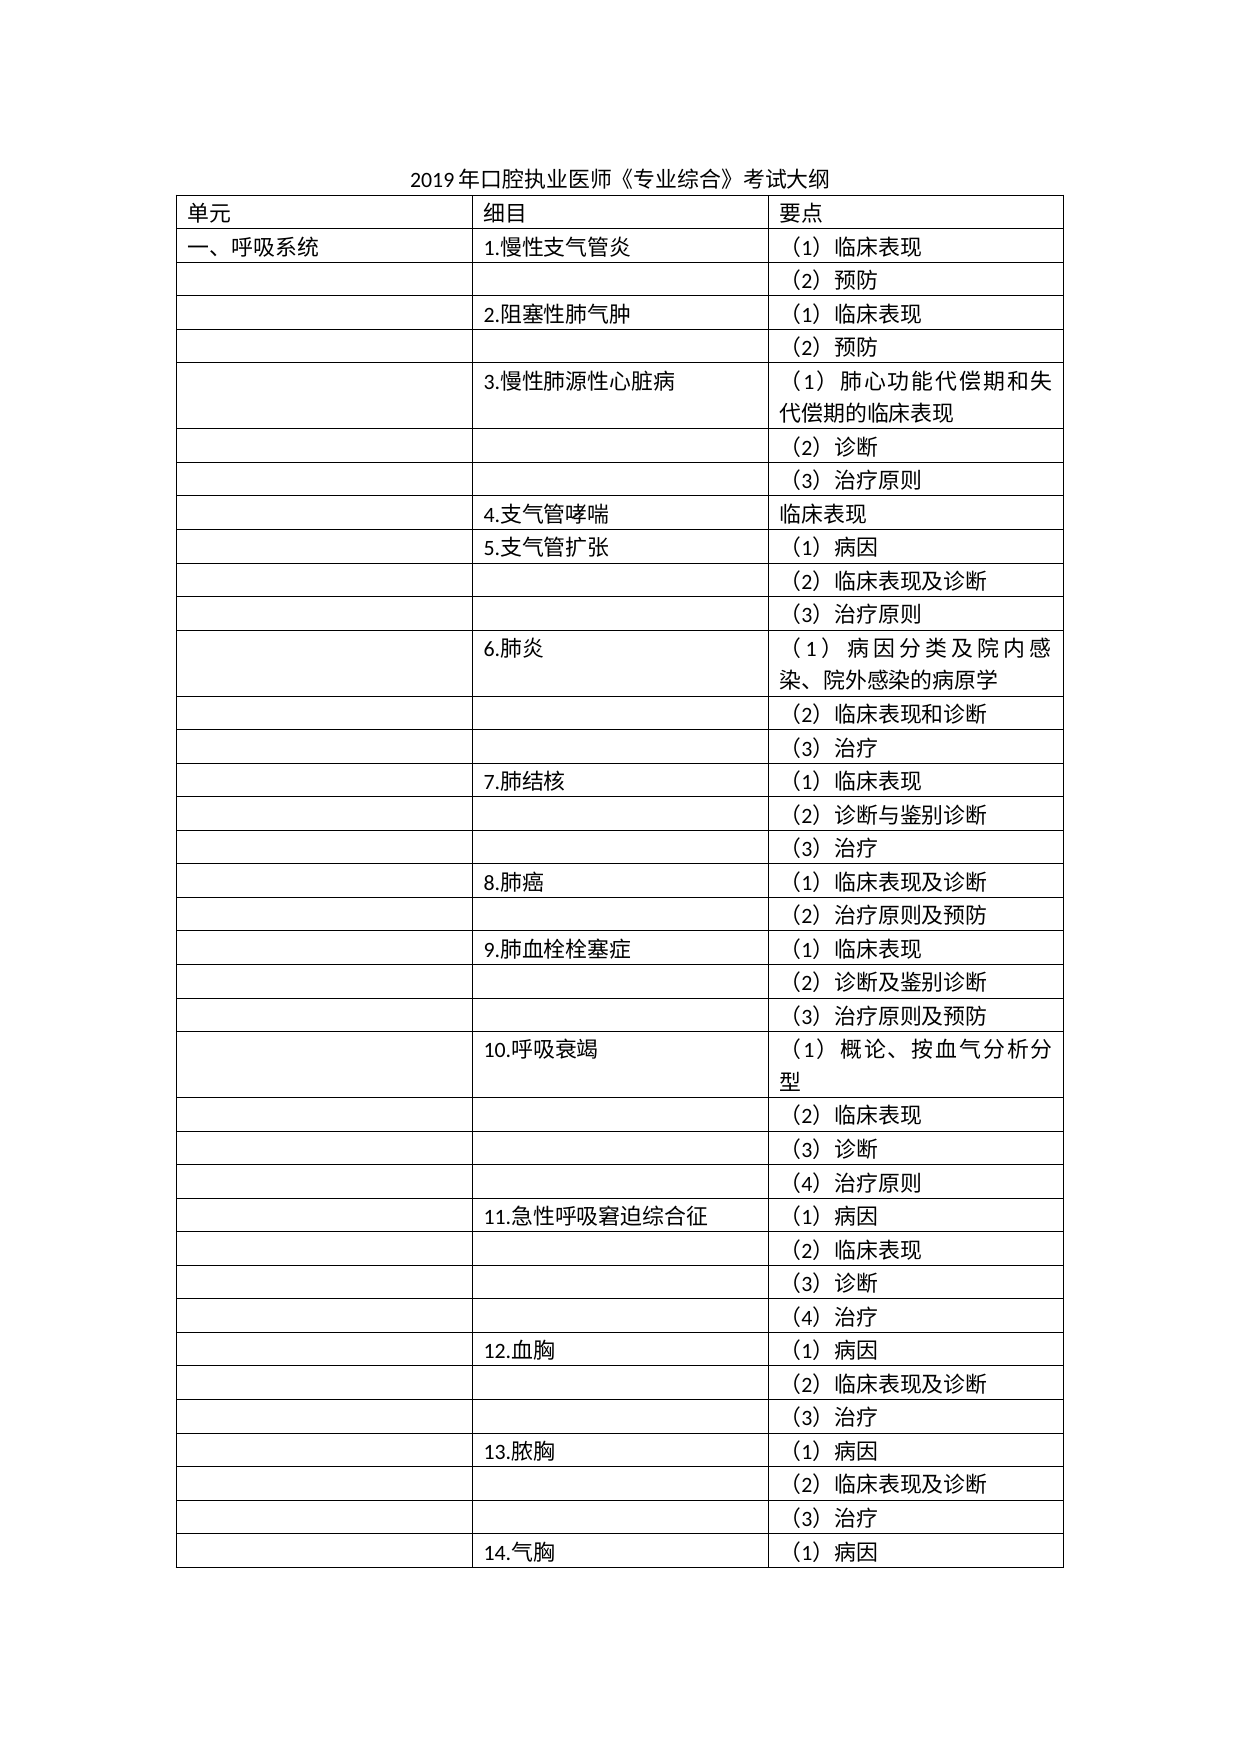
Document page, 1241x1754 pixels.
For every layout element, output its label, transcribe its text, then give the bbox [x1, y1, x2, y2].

table_cell [177, 797, 472, 830]
table_cell [177, 999, 472, 1031]
text 2019年口腔执业医师《专业综合》考试大纲 [187, 162, 1053, 194]
table_cell （1）病因 [769, 1534, 1063, 1567]
table_cell （2）临床表现 [769, 1232, 1063, 1265]
table_cell （4）治疗原则 [769, 1165, 1063, 1198]
table_cell 2.阻塞性肺气肿 [473, 296, 768, 329]
table_cell [473, 1299, 768, 1332]
table_cell [473, 898, 768, 930]
table_cell （3）治疗原则 [769, 597, 1063, 629]
table_cell [177, 1232, 472, 1265]
table_cell [177, 429, 472, 462]
table_cell （3）治疗 [769, 730, 1063, 763]
table_cell [473, 1132, 768, 1164]
table_cell [177, 1467, 472, 1499]
table_cell （1）肺心功能代偿期和失代偿期的临床表现 [769, 363, 1063, 428]
table_cell [177, 697, 472, 729]
table_cell [177, 831, 472, 863]
table_cell （2）临床表现 [769, 1098, 1063, 1131]
table_cell （3）诊断 [769, 1132, 1063, 1164]
table_cell [177, 1299, 472, 1332]
table_cell （1）病因分类及院内感染、院外感染的病原学 [769, 631, 1063, 696]
table_cell （1）概论、按血气分析分型 [769, 1032, 1063, 1097]
table_cell 14.气胸 [473, 1534, 768, 1567]
table_cell [473, 564, 768, 596]
table_cell （3）治疗 [769, 1501, 1063, 1533]
table_cell [177, 564, 472, 596]
table_cell （1）病因 [769, 1333, 1063, 1365]
table_cell （2）临床表现和诊断 [769, 697, 1063, 729]
table_cell 13.脓胸 [473, 1434, 768, 1466]
table_cell 8.肺癌 [473, 864, 768, 897]
table_cell [177, 898, 472, 930]
table_cell [473, 697, 768, 729]
table_cell （2）预防 [769, 330, 1063, 362]
table_cell （1）临床表现 [769, 764, 1063, 796]
table_cell （1）病因 [769, 1434, 1063, 1466]
table_cell （2）治疗原则及预防 [769, 898, 1063, 930]
table_cell （1）临床表现及诊断 [769, 864, 1063, 897]
table_cell [473, 797, 768, 830]
table_cell 3.慢性肺源性心脏病 [473, 363, 768, 428]
table_cell （1）病因 [769, 530, 1063, 562]
table_cell [177, 597, 472, 629]
table_cell （3）治疗原则及预防 [769, 999, 1063, 1031]
table_cell [177, 1165, 472, 1198]
table_cell [473, 1098, 768, 1131]
table_cell [473, 463, 768, 495]
table_cell （1）临床表现 [769, 296, 1063, 329]
table_cell [177, 330, 472, 362]
table_cell [177, 1098, 472, 1131]
table_cell [177, 530, 472, 562]
table_cell （2）诊断 [769, 429, 1063, 462]
table_cell （1）临床表现 [769, 229, 1063, 262]
table_cell （3）诊断 [769, 1266, 1063, 1298]
table_cell [473, 263, 768, 295]
table_cell [177, 463, 472, 495]
table_cell [473, 1232, 768, 1265]
table_cell [177, 496, 472, 529]
table_cell [177, 1032, 472, 1097]
table_cell 5.支气管扩张 [473, 530, 768, 562]
table_cell （4）治疗 [769, 1299, 1063, 1332]
table_cell （3）治疗 [769, 1400, 1063, 1432]
table_cell 6.肺炎 [473, 631, 768, 696]
table_cell 4.支气管哮喘 [473, 496, 768, 529]
table_cell （3）治疗 [769, 831, 1063, 863]
table_cell [177, 363, 472, 428]
table_cell [177, 1366, 472, 1399]
table_cell [177, 864, 472, 897]
table_cell （2）诊断及鉴别诊断 [769, 965, 1063, 997]
table_cell 10.呼吸衰竭 [473, 1032, 768, 1097]
table_cell [473, 999, 768, 1031]
table_cell [177, 263, 472, 295]
table_cell [177, 931, 472, 964]
table_cell 9.肺血栓栓塞症 [473, 931, 768, 964]
table_cell [177, 296, 472, 329]
table_cell 7.肺结核 [473, 764, 768, 796]
table_cell （1）病因 [769, 1199, 1063, 1231]
table_cell [177, 730, 472, 763]
table_cell [177, 1132, 472, 1164]
table_cell [473, 330, 768, 362]
table_cell 临床表现 [769, 496, 1063, 529]
table_cell 11.急性呼吸窘迫综合征 [473, 1199, 768, 1231]
table_cell [177, 1534, 472, 1567]
table_header 单元 [177, 196, 472, 228]
table_cell [473, 1467, 768, 1499]
table_cell （2）诊断与鉴别诊断 [769, 797, 1063, 830]
table_cell [473, 1400, 768, 1432]
table_cell [177, 1434, 472, 1466]
table_cell 12.血胸 [473, 1333, 768, 1365]
table_cell [473, 1266, 768, 1298]
table_cell （2）临床表现及诊断 [769, 564, 1063, 596]
table_cell [177, 631, 472, 696]
table_header 细目 [473, 196, 768, 228]
table_header 要点 [769, 196, 1063, 228]
table_cell [473, 965, 768, 997]
table_cell （3）治疗原则 [769, 463, 1063, 495]
table_cell 1.慢性支气管炎 [473, 229, 768, 262]
table_cell [473, 1165, 768, 1198]
table_cell [177, 764, 472, 796]
table_cell [177, 1333, 472, 1365]
table_cell [473, 831, 768, 863]
table_cell （2）预防 [769, 263, 1063, 295]
table_cell [177, 1501, 472, 1533]
table_cell [177, 965, 472, 997]
table_cell [177, 1199, 472, 1231]
table_cell （2）临床表现及诊断 [769, 1467, 1063, 1499]
table_cell [473, 730, 768, 763]
table_cell [473, 597, 768, 629]
table_cell [177, 1400, 472, 1432]
table_cell [473, 1366, 768, 1399]
table_cell （2）临床表现及诊断 [769, 1366, 1063, 1399]
table_cell [473, 429, 768, 462]
table_cell 一、呼吸系统 [177, 229, 472, 262]
table_cell （1）临床表现 [769, 931, 1063, 964]
table_cell [473, 1501, 768, 1533]
table_cell [177, 1266, 472, 1298]
